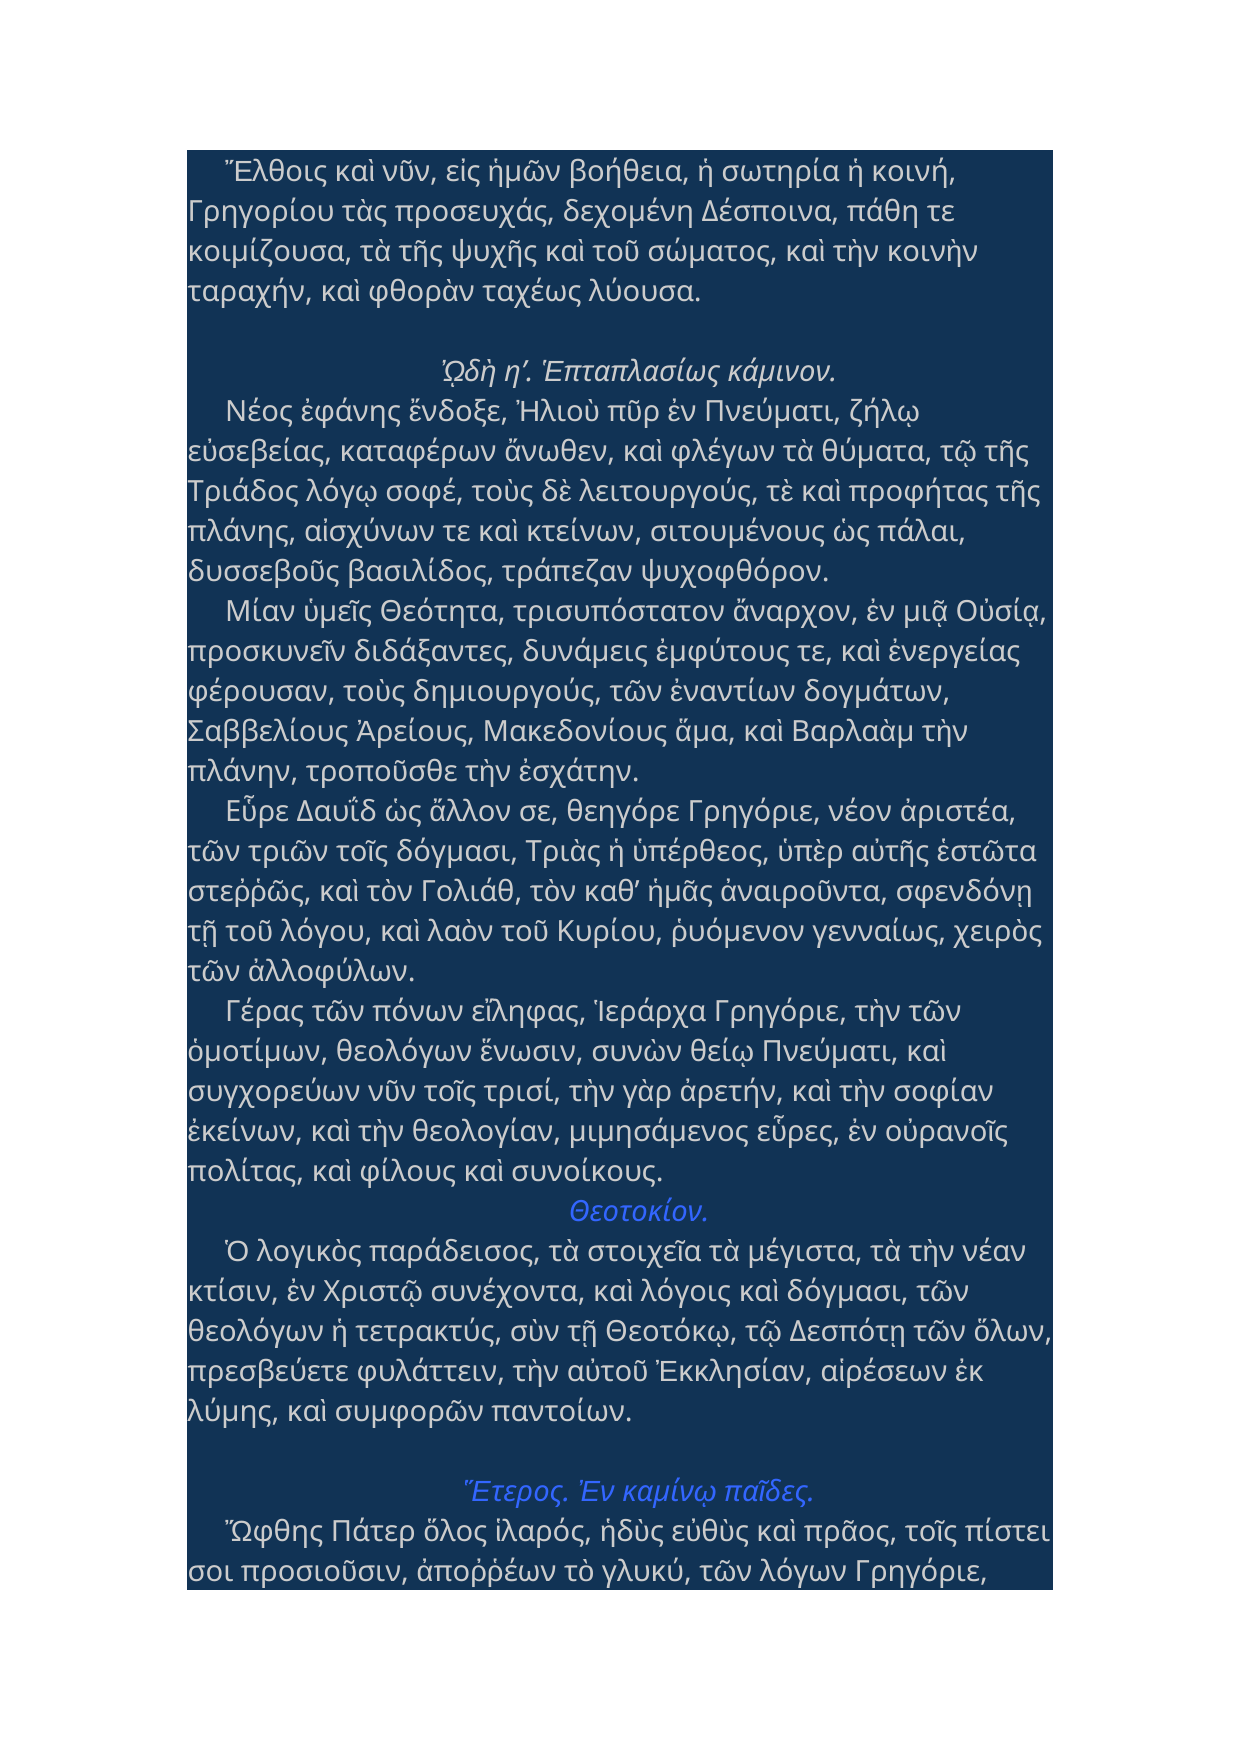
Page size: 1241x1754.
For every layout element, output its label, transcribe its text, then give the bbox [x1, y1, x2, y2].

text Ἕτερος. Ἐν καμίνῳ παῖδες. [187, 1470, 1053, 1510]
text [187, 1510, 1053, 1590]
text ᾨδὴ η’. Ἑπταπλασίως κάμινον. [187, 350, 1053, 390]
text Εὗρε Δαυΐδ ὡς ἄλλον σε, θεηγόρε Γρηγόριε, νέον ἀριστέα, τῶν τριῶν τοῖς δόγμασι, Τριὰς ἡ ὑπέρθεος, ὑπὲρ αὐτῆς ἑστῶτα στεῤῥῶς, καὶ τὸν Γολιάθ, τὸν καθ’ ἡμᾶς ἀναιροῦντα, σφενδόνῃ τῇ τοῦ λόγου, καὶ λαὸν τοῦ Κυρίου, ῥυόμενον γενναίως, χειρὸς τῶν ἀλλοφύλων. [187, 790, 1053, 990]
text Μίαν ὑμεῖς Θεότητα, τρισυπόστατον ἄναρχον, ἐν μιᾷ Οὐσίᾳ, προσκυνεῖν διδάξαντες, δυνάμεις ἐμφύτους τε, καὶ ἐνεργείας φέρουσαν, τοὺς δημιουργούς, τῶν ἐναντίων δογμάτων, Σαββελίους Ἀρείους, Μακεδονίους ἅμα, καὶ Βαρλαὰμ τὴν πλάνην, τροποῦσθε τὴν ἐσχάτην. [187, 590, 1053, 790]
text Θεοτοκίον. [187, 1190, 1053, 1230]
text Γέρας τῶν πόνων εἴληφας, Ἱεράρχα Γρηγόριε, τὴν τῶν ὁμοτίμων, θεολόγων ἕνωσιν, συνὼν θείῳ Πνεύματι, καὶ συγχορεύων νῦν τοῖς τρισί, τὴν γὰρ ἀρετήν, καὶ τὴν σοφίαν ἐκείνων, καὶ τὴν θεολογίαν, μιμησάμενος εὗρες, ἐν οὐρανοῖς πολίτας, καὶ φίλους καὶ συνοίκους. [187, 990, 1053, 1190]
text Νέος ἐφάνης ἔνδοξε, Ἠλιοὺ πῦρ ἐν Πνεύματι, ζήλῳ εὐσεβείας, καταφέρων ἄνωθεν, καὶ φλέγων τὰ θύματα, τῷ τῆς Τριάδος λόγῳ σοφέ, τοὺς δὲ λειτουργούς, τὲ καὶ προφήτας τῆς πλάνης, αἰσχύνων τε καὶ κτείνων, σιτουμένους ὡς πάλαι, δυσσεβοῦς βασιλίδος, τράπεζαν ψυχοφθόρον. [187, 390, 1053, 590]
text Ἔλθοις καὶ νῦν, εἰς ἡμῶν βοήθεια, ἡ σωτηρία ἡ κοινή, Γρηγορίου τὰς προσευχάς, δεχομένη Δέσποινα, πάθη τε κοιμίζουσα, τὰ τῆς ψυχῆς καὶ τοῦ σώματος, καὶ τὴν κοινὴν ταραχήν, καὶ φθορὰν ταχέως λύουσα. [187, 150, 1053, 310]
text Ὁ λογικὸς παράδεισος, τὰ στοιχεῖα τὰ μέγιστα, τὰ τὴν νέαν κτίσιν, ἐν Χριστῷ συνέχοντα, καὶ λόγοις καὶ δόγμασι, τῶν θεολόγων ἡ τετρακτύς, σὺν τῇ Θεοτόκῳ, τῷ Δεσπότῃ τῶν ὅλων, πρεσβεύετε φυλάττειν, τὴν αὐτοῦ Ἐκκλησίαν, αἱρέσεων ἐκ λύμης, καὶ συμφορῶν παντοίων. [187, 1230, 1053, 1430]
